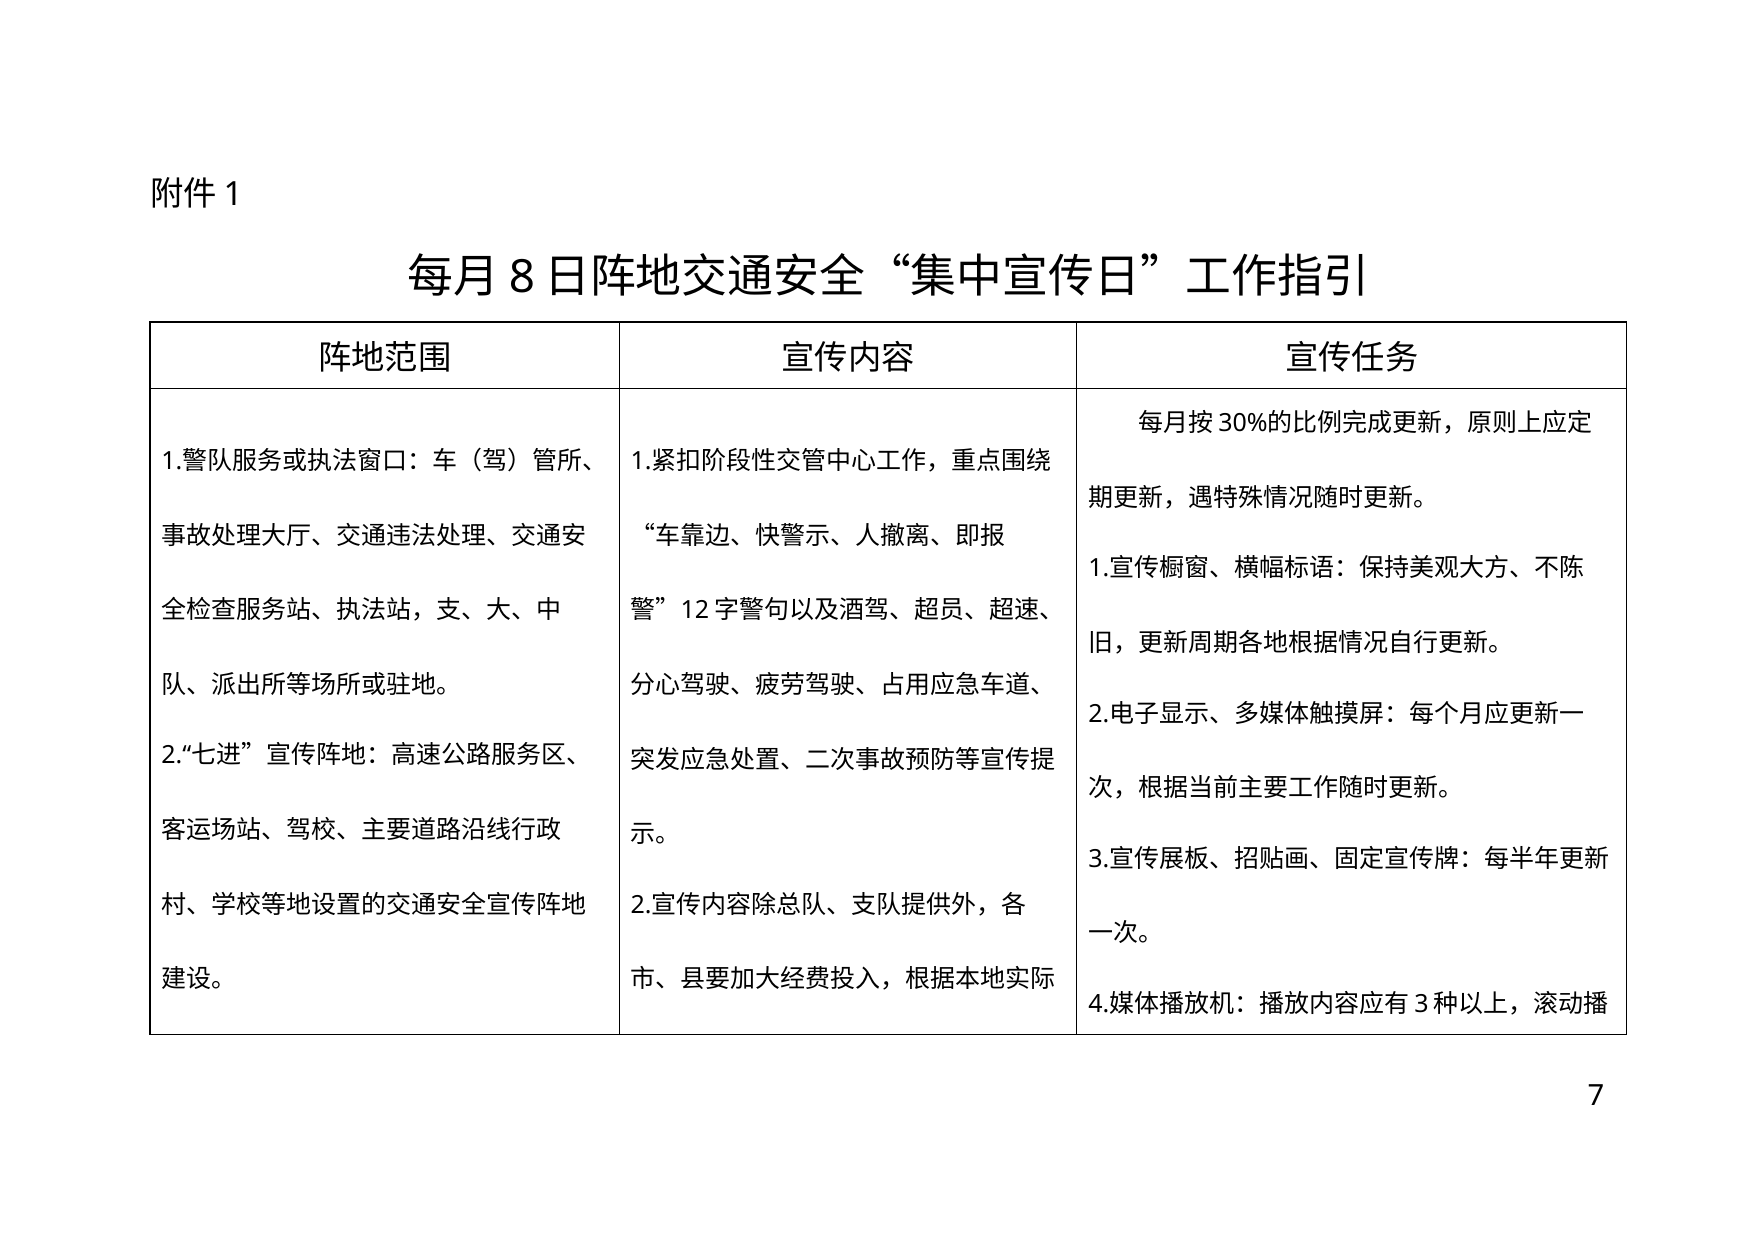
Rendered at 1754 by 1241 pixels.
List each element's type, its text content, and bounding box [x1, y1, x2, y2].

table_cell 宣传内容 [620, 323, 1076, 387]
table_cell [1077, 389, 1626, 1034]
text 附件1 [150, 159, 1604, 224]
table_header 每月8日阵地交通安全“集中宣传日”工作指引 [150, 224, 1626, 321]
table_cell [151, 389, 619, 1034]
table_cell 宣传任务 [1077, 323, 1626, 387]
table_cell 阵地范围 [151, 323, 619, 387]
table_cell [620, 389, 1076, 1034]
